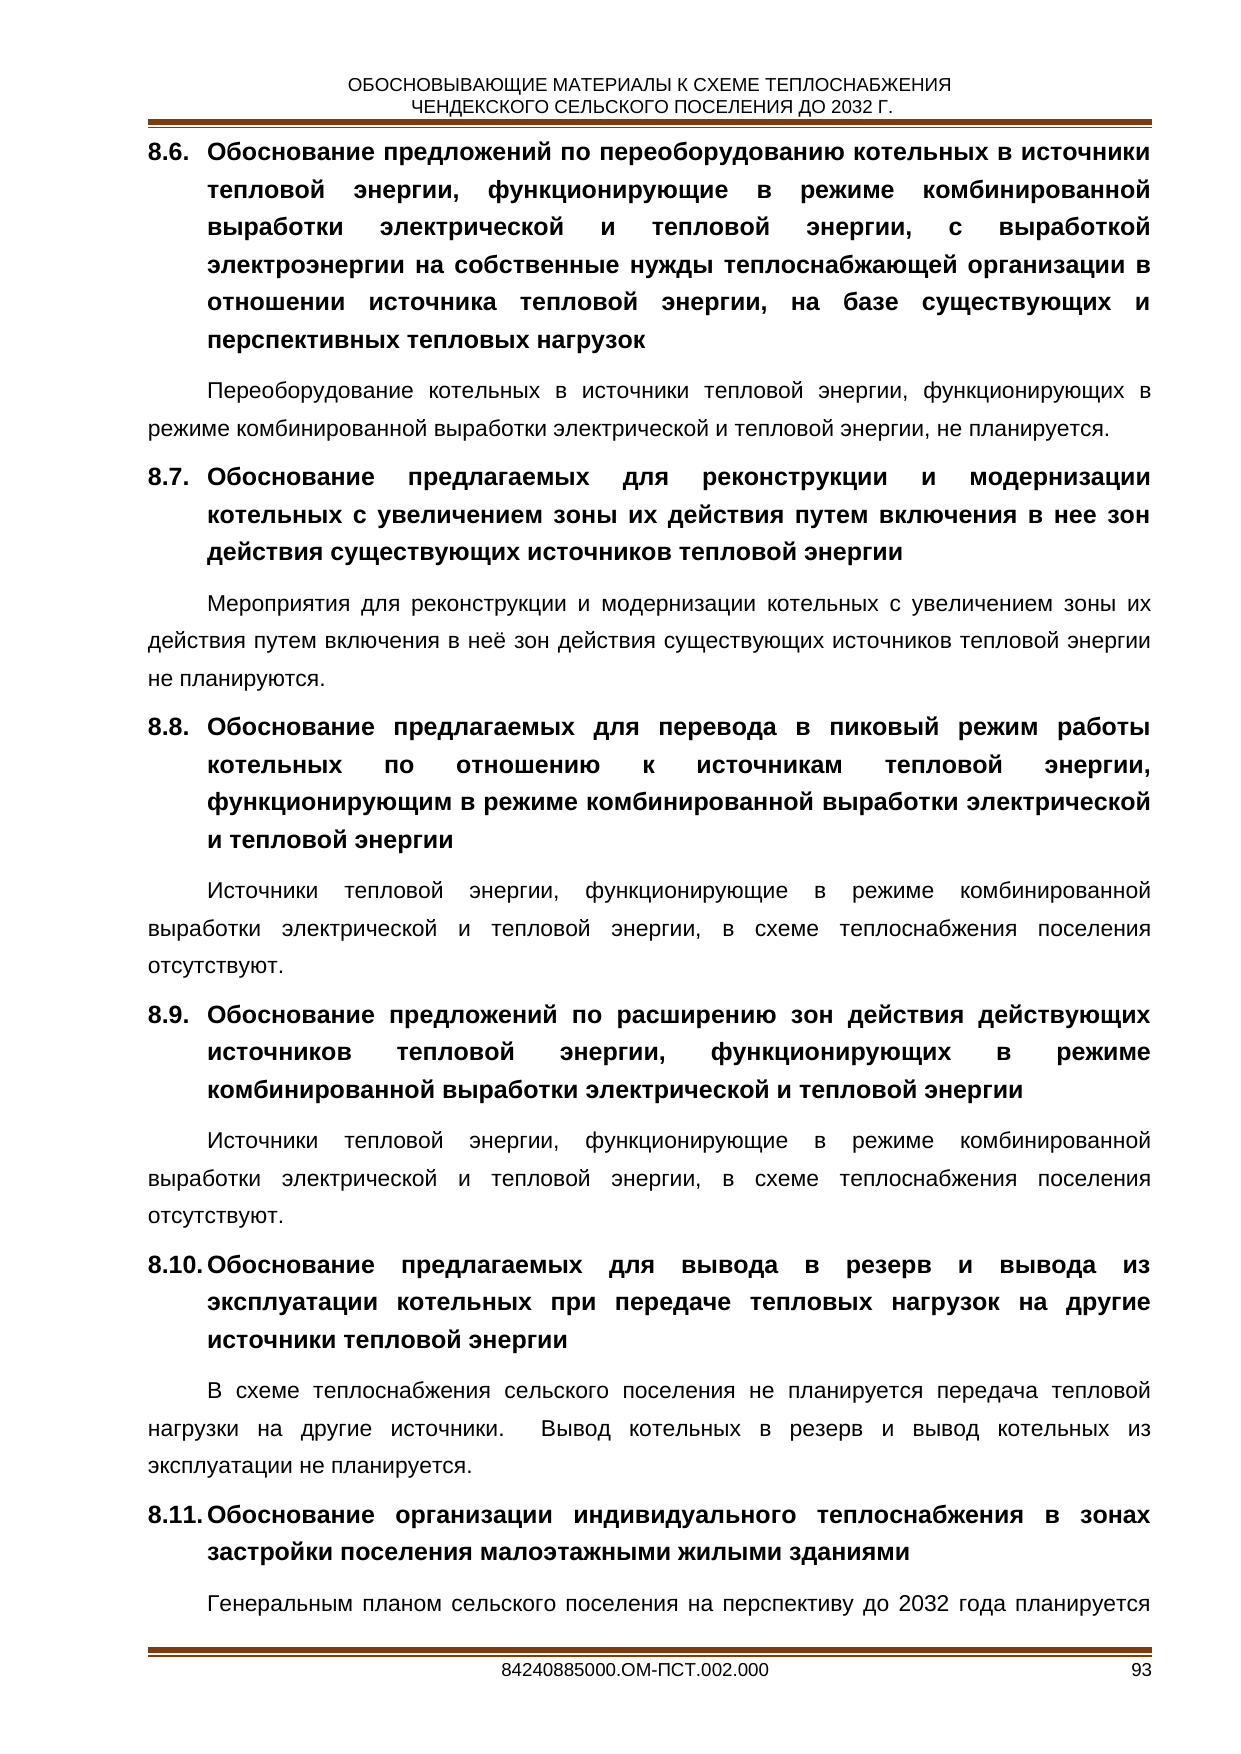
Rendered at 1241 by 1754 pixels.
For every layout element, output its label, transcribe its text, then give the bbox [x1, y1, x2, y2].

list Обоснование организации индивидуального теплоснабжения в зонах застройки поселения малоэтажными жилыми зданиями [148, 1491, 1152, 1566]
text В схеме теплоснабжения сельского поселения не планируется передача тепловой нагрузки на другие источники. Вывод котельных в резерв и вывод котельных из эксплуатации не планируется. [148, 1366, 1152, 1478]
text Источники тепловой энергии, функционирующие в режиме комбинированной выработки электрической и тепловой энергии, в схеме теплоснабжения поселения отсутствуют. [148, 866, 1152, 978]
list Обоснование предложений по переоборудованию котельных в источники тепловой энергии, функционирующие в режиме комбинированной выработки электрической и тепловой энергии, с выработкой электроэнергии на собственные нужды теплоснабжающей организации в отношении источника тепловой энергии, на базе существующих и перспективных тепловых нагрузок [148, 128, 1152, 353]
list Обоснование предложений по расширению зон действия действующих источников тепловой энергии, функционирующих в режиме комбинированной выработки электрической и тепловой энергии [148, 991, 1152, 1103]
list Обоснование предлагаемых для перевода в пиковый режим работы котельных по отношению к источникам тепловой энергии, функционирующим в режиме комбинированной выработки электрической и тепловой энергии [148, 703, 1152, 853]
text Переоборудование котельных в источники тепловой энергии, функционирующих в режиме комбинированной выработки электрической и тепловой энергии, не планируется. [148, 366, 1152, 441]
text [148, 1578, 1152, 1616]
text Мероприятия для реконструкции и модернизации котельных с увеличением зоны их действия путем включения в неё зон действия существующих источников тепловой энергии не планируются. [148, 578, 1152, 691]
list Обоснование предлагаемых для реконструкции и модернизации котельных с увеличением зоны их действия путем включения в нее зон действия существующих источников тепловой энергии [148, 453, 1152, 566]
list Обоснование предлагаемых для вывода в резерв и вывода из эксплуатации котельных при передаче тепловых нагрузок на другие источники тепловой энергии [148, 1241, 1152, 1353]
text Источники тепловой энергии, функционирующие в режиме комбинированной выработки электрической и тепловой энергии, в схеме теплоснабжения поселения отсутствуют. [148, 1116, 1152, 1228]
